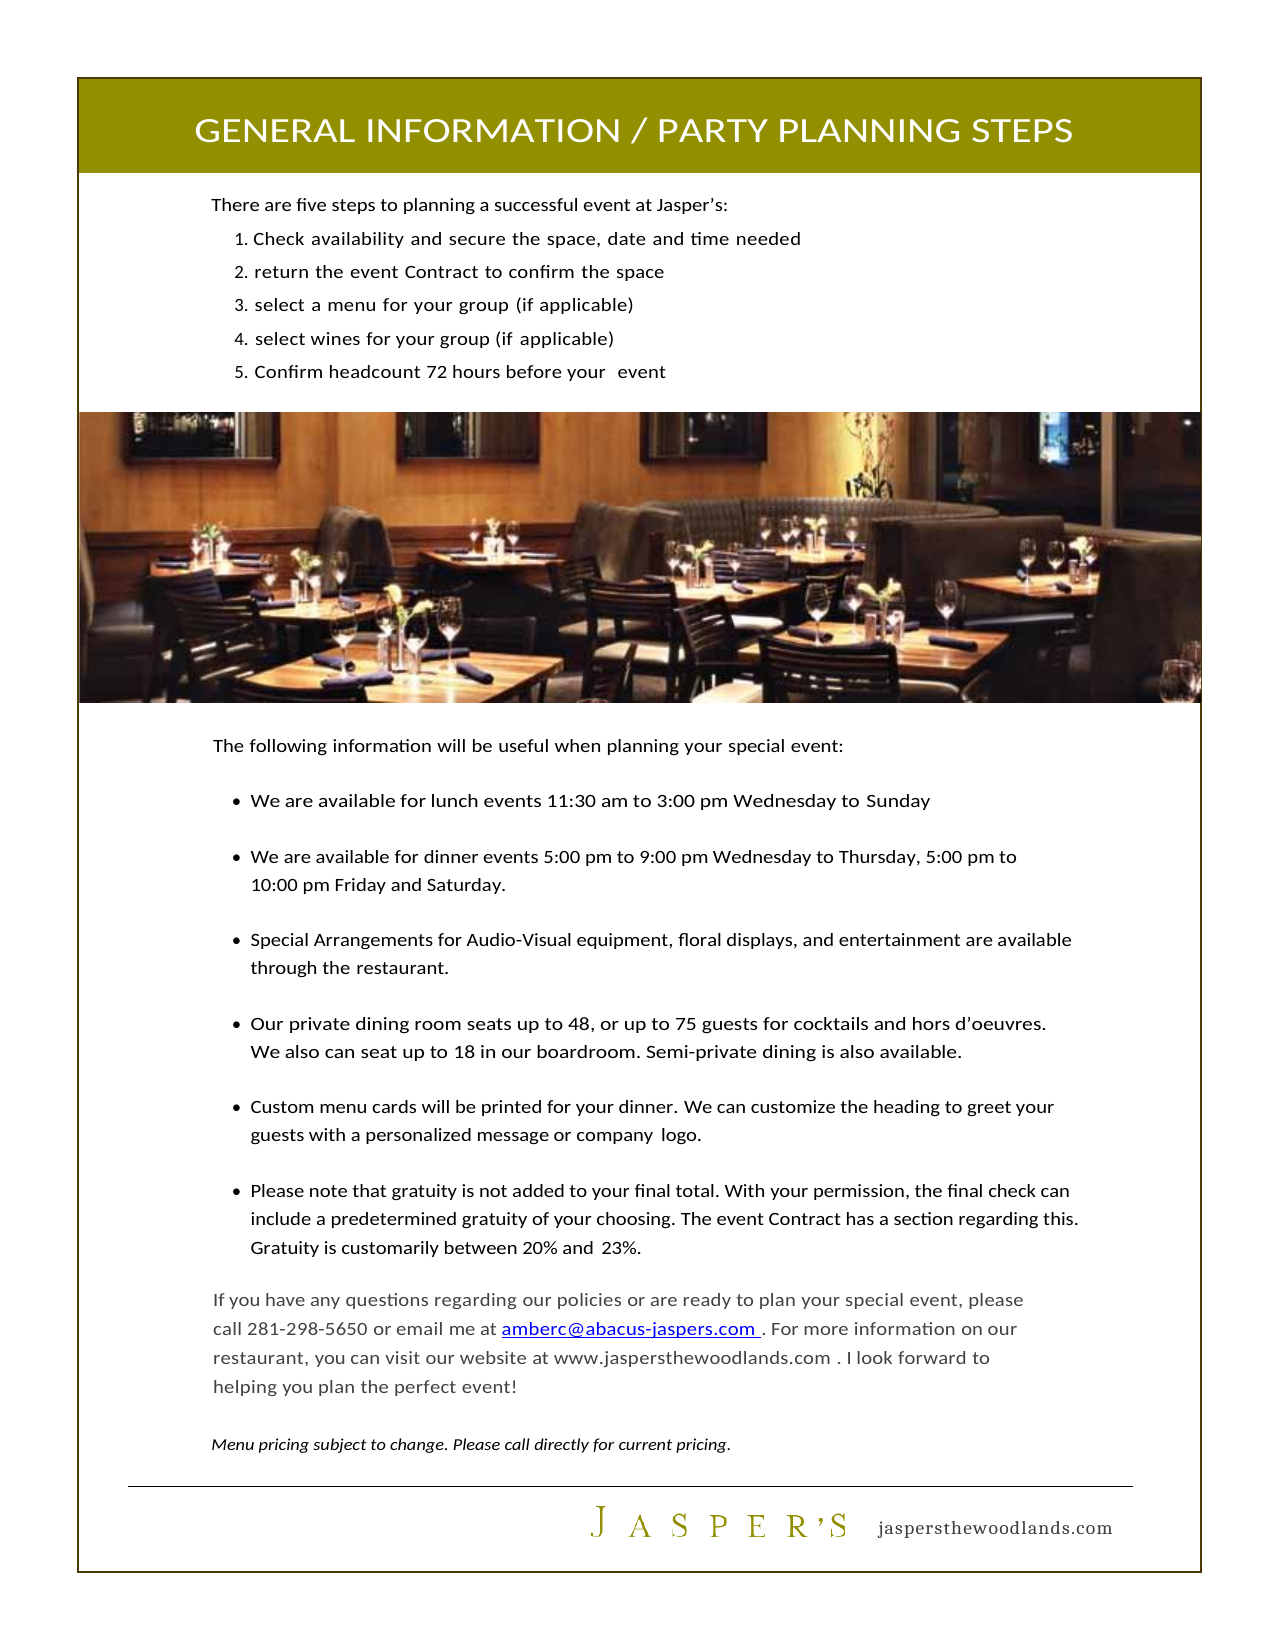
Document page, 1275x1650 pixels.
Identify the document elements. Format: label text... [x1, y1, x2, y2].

picture [627, 1514, 652, 1537]
picture [787, 1515, 808, 1537]
table_header GENERAL INFORMATION / PARTY PLANNING STEPS [79, 79, 1200, 173]
picture [747, 1515, 765, 1537]
picture [79, 412, 1202, 703]
table_cell There are five steps to planning a successful event at Jasper’s: Check availability and secure the space, date and time needed return the event Contract to confirm the space select a menu for your group (if applicable) select wines for your group (if applicable) Confirm headcount 72 hours before your event The following information will be useful when planning your special event: We are available for lunch events 11:30 am to 3:00 pm Wednesday to Sunday We are available for dinner events 5:00 pm to 9:00 pm Wednesday to Thursday, 5:00 pm to 10:00 pm Friday and Saturday. Special Arrangements for Audio-Visual equipment, floral displays, and entertainment are available through the restaurant. Our private dining room seats up to 48, or up to 75 guests for cocktails and hors d’oeuvres. We also can seat up to 18 in our boardroom. Semi-private dining is also available. Custom menu cards will be printed for your dinner. We can customize the heading to greet your guests with a personalized message or company logo. Please note that gratuity is not added to your final total. With your permission, the final check can include a predetermined gratuity of your choosing. The event Contract has a section regarding this. Gratuity is customarily between 20% and 23%. If you have any questions regarding our policies or are ready to plan your special event, please call 281-298-5650 or email me at amberc@abacus-jaspers.com . For more information on our restaurant, you can visit our website at www.jaspersthewoodlands.com . I look forward to helping you plan the perfect event! Menu pricing subject to change. Please call directly for current pricing. jaspersthewoodlands.com [79, 703, 1200, 1571]
picture [831, 1513, 845, 1537]
picture [709, 1515, 727, 1537]
table_cell There are five steps to planning a successful event at Jasper’s: Check availability and secure the space, date and time needed return the event Contract to confirm the space select a menu for your group (if applicable) select wines for your group (if applicable) Confirm headcount 72 hours before your event The following information will be useful when planning your special event: We are available for lunch events 11:30 am to 3:00 pm Wednesday to Sunday We are available for dinner events 5:00 pm to 9:00 pm Wednesday to Thursday, 5:00 pm to 10:00 pm Friday and Saturday. Special Arrangements for Audio-Visual equipment, floral displays, and entertainment are available through the restaurant. Our private dining room seats up to 48, or up to 75 guests for cocktails and hors d’oeuvres. We also can seat up to 18 in our boardroom. Semi-private dining is also available. Custom menu cards will be printed for your dinner. We can customize the heading to greet your guests with a personalized message or company logo. Please note that gratuity is not added to your final total. With your permission, the final check can include a predetermined gratuity of your choosing. The event Contract has a section regarding this. Gratuity is customarily between 20% and 23%. If you have any questions regarding our policies or are ready to plan your special event, please call 281-298-5650 or email me at amberc@abacus-jaspers.com . For more information on our restaurant, you can visit our website at www.jaspersthewoodlands.com . I look forward to helping you plan the perfect event! Menu pricing subject to change. Please call directly for current pricing. jaspersthewoodlands.com [79, 173, 1200, 412]
picture [672, 1513, 687, 1537]
picture [590, 1506, 606, 1537]
